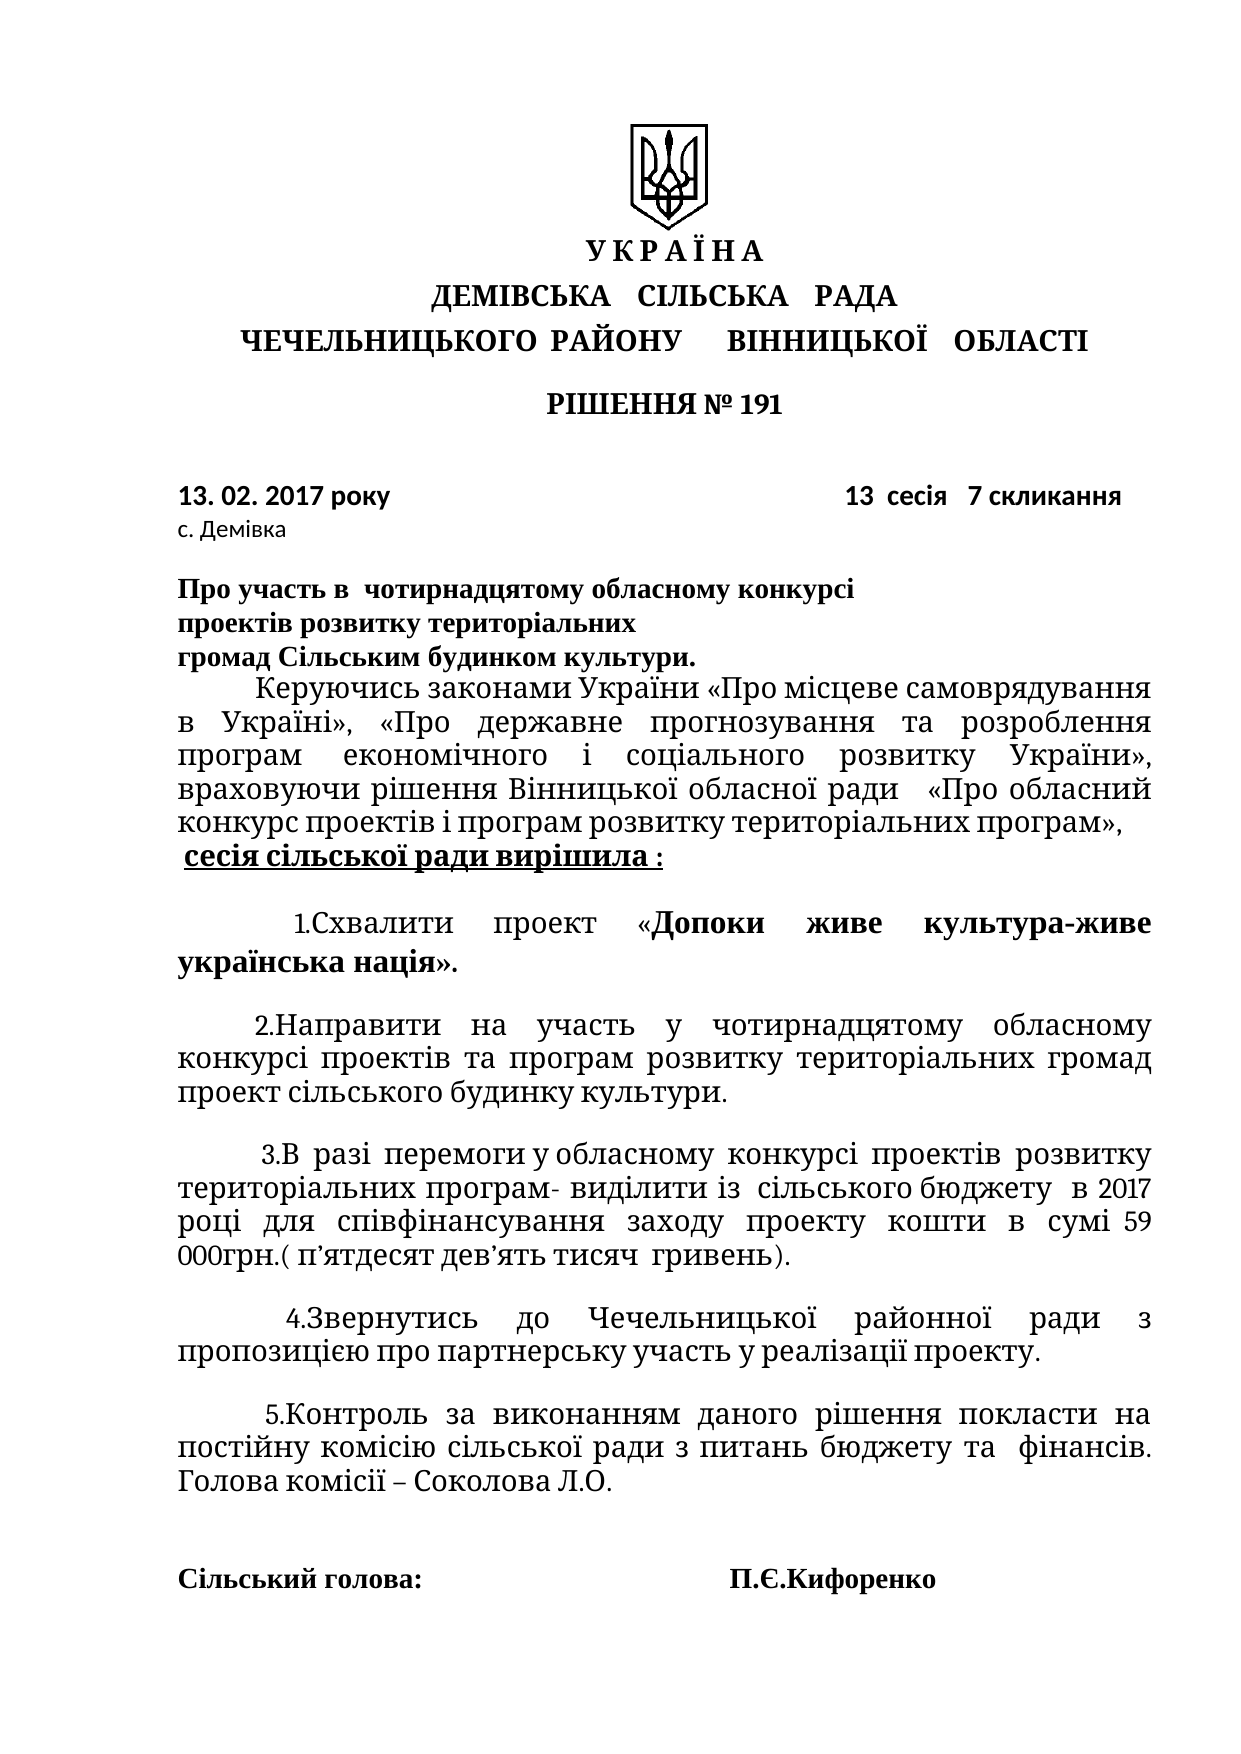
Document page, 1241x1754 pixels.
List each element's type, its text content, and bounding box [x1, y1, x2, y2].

text Про участь в чотирнадцятому обласному конкурсі [177, 572, 1152, 605]
text 13. 02. 2017 року 13 сесія 7 скликання [177, 477, 1152, 513]
text У К Р А Ї Н А [177, 235, 1152, 269]
text 4.Звернутись до Чечельницької районної ради з пропозицією про партнерську участь у реалізації проекту. [177, 1302, 1152, 1369]
text 2.Направити на участь у чотирнадцятому обласному конкурсі проектів та програм розвитку територіальних громад проект сільського будинку культури. [177, 1009, 1152, 1109]
text 1.Схвалити проект «Допоки живе культура-живе українська нація». [177, 903, 1152, 979]
text сесія сільської ради вирішила : [177, 840, 1152, 873]
text ЧЕЧЕЛЬНИЦЬКОГО РАЙОНУ ВІННИЦЬКОЇ ОБЛАСТІ [177, 325, 1152, 358]
text с. Демівка [177, 513, 1152, 543]
text Сільський голова: П.Є.Кифоренко [177, 1561, 1152, 1595]
text Керуючись законами України «Про місцеве самоврядування в Україні», «Про державне прогнозування та розроблення програм економічного і соціального розвитку України», враховуючи рішення Вінницької обласної ради «Про обласний конкурс проектів і програм розвитку територіальних програм», [177, 672, 1152, 840]
text ДЕМІВСЬКА СІЛЬСЬКА РАДА [177, 280, 1152, 314]
text громад Сільським будинком культури. [177, 639, 1152, 672]
text 3.В разі перемоги у обласному конкурсі проектів розвитку територіальних програм- виділити із сільського бюджету в 2017 році для співфінансування заходу проекту кошти в сумі 59 000грн.( п’ятдесят дев’ять тисяч гривень). [177, 1138, 1152, 1273]
text 5.Контроль за виконанням даного рішення покласти на постійну комісію сільської ради з питань бюджету та фінансів. Голова комісії – Соколова Л.О. [177, 1398, 1152, 1499]
text РІШЕННЯ № 191 [177, 388, 1152, 422]
text проектів розвитку територіальних [177, 605, 1152, 639]
